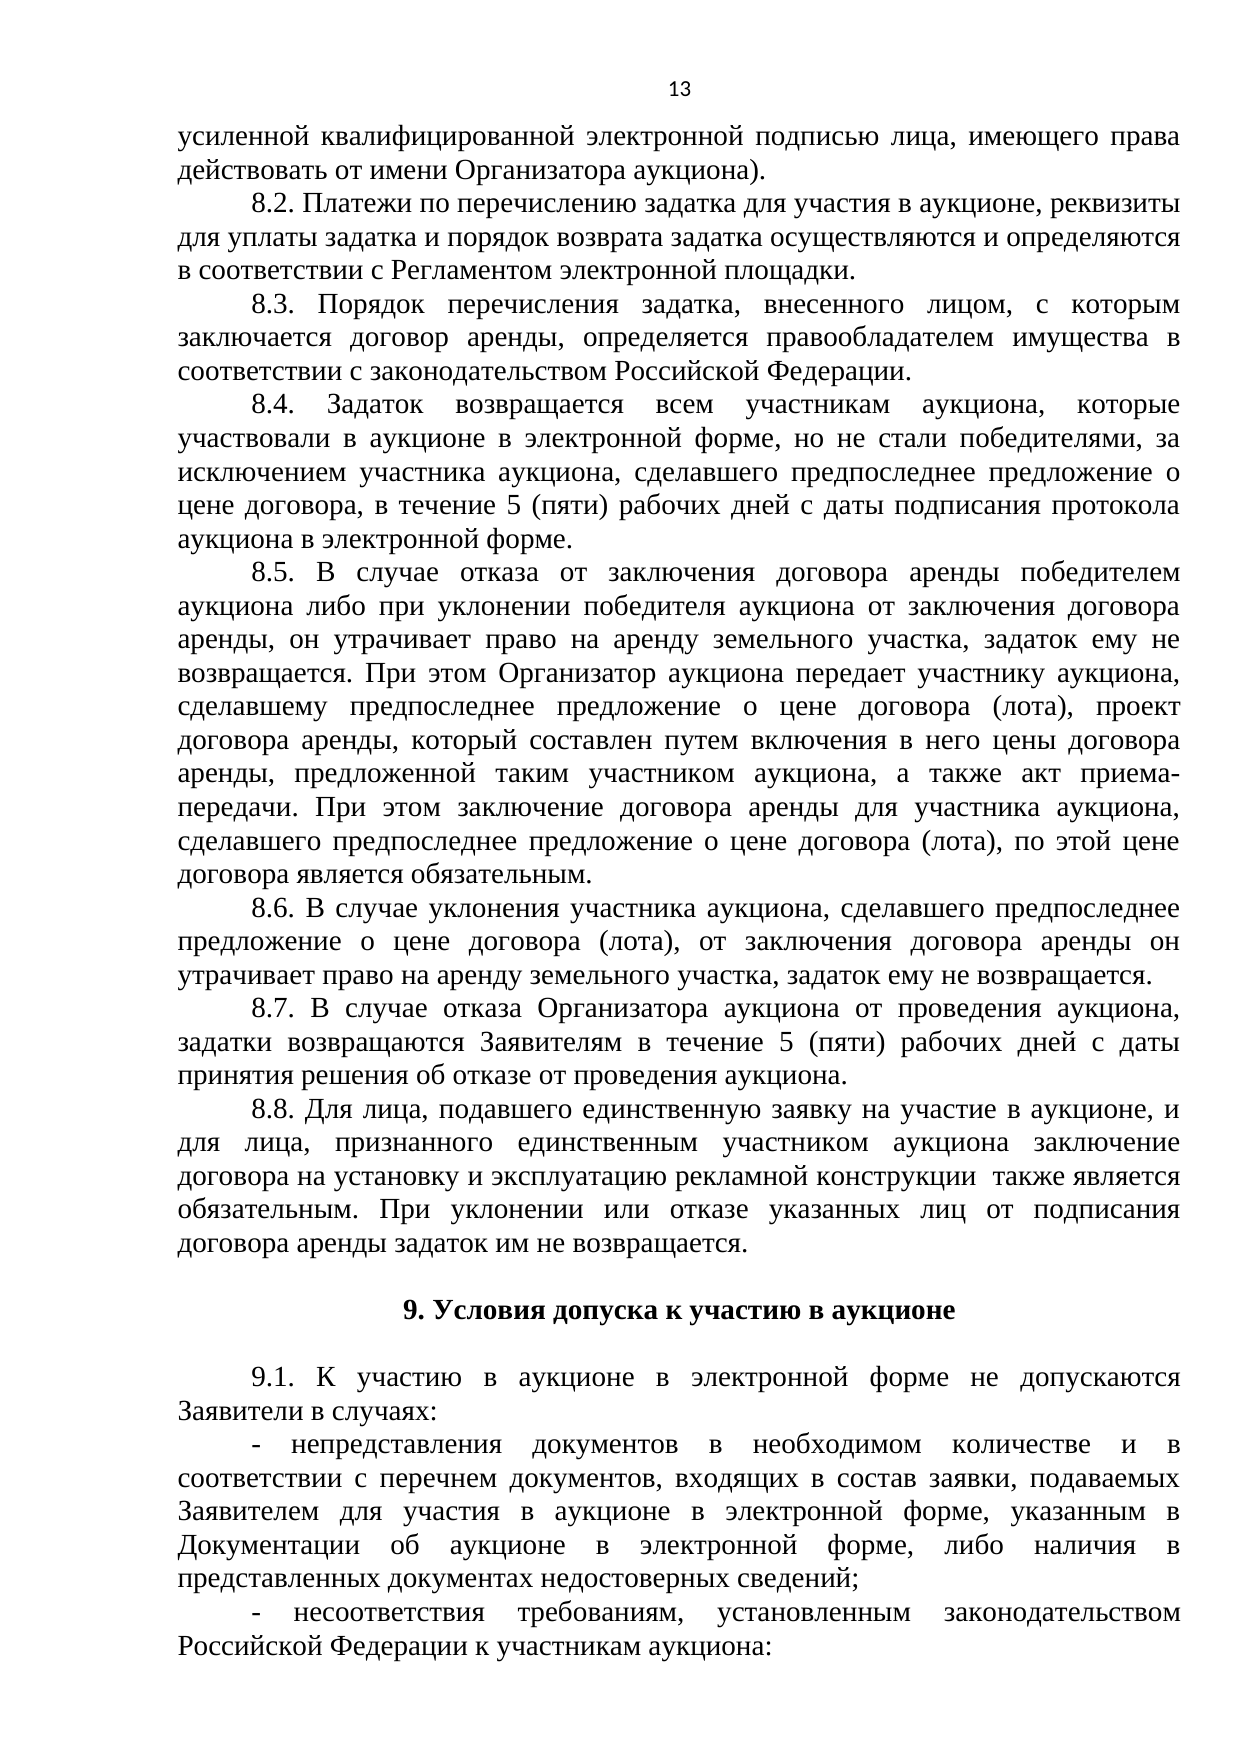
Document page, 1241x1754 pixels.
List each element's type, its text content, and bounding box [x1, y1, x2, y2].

text 8.4. Задаток возвращается всем участникам аукциона, которые участвовали в аукционе в электронной форме, но не стали победителями, за исключением участника аукциона, сделавшего предпоследнее предложение о цене договора, в течение 5 (пяти) рабочих дней с даты подписания протокола аукциона в электронной форме. [177, 387, 1181, 554]
text 9. Условия допуска к участию в аукционе [177, 1292, 1181, 1326]
text 8.5. В случае отказа от заключения договора аренды победителем аукциона либо при уклонении победителя аукциона от заключения договора аренды, он утрачивает право на аренду земельного участка, задаток ему не возвращается. При этом Организатор аукциона передает участнику аукциона, сделавшему предпоследнее предложение о цене договора (лота), проект договора аренды, который составлен путем включения в него цены договора аренды, предложенной таким участником аукциона, а также акт приема-передачи. При этом заключение договора аренды для участника аукциона, сделавшего предпоследнее предложение о цене договора (лота), по этой цене договора является обязательным. [177, 554, 1181, 890]
text 8.7. В случае отказа Организатора аукциона от проведения аукциона, задатки возвращаются Заявителям в течение 5 (пяти) рабочих дней с даты принятия решения об отказе от проведения аукциона. [177, 990, 1181, 1091]
text 8.3. Порядок перечисления задатка, внесенного лицом, с которым заключается договор аренды, определяется правообладателем имущества в соответствии с законодательством Российской Федерации. [177, 286, 1181, 387]
text - несоответствия требованиям, установленным законодательством Российской Федерации к участникам аукциона: [177, 1594, 1181, 1661]
text 9.1. К участию в аукционе в электронной форме не допускаются Заявители в случаях: [177, 1359, 1181, 1426]
text 8.6. В случае уклонения участника аукциона, сделавшего предпоследнее предложение о цене договора (лота), от заключения договора аренды он утрачивает право на аренду земельного участка, задаток ему не возвращается. [177, 890, 1181, 990]
text 8.2. Платежи по перечислению задатка для участия в аукционе, реквизиты для уплаты задатка и порядок возврата задатка осуществляются и определяются в соответствии с Регламентом электронной площадки. [177, 185, 1181, 286]
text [177, 118, 1181, 185]
text 8.8. Для лица, подавшего единственную заявку на участие в аукционе, и для лица, признанного единственным участником аукциона заключение договора на установку и эксплуатацию рекламной конструкции также является обязательным. При уклонении или отказе указанных лиц от подписания договора аренды задаток им не возвращается. [177, 1091, 1181, 1259]
text - непредставления документов в необходимом количестве и в соответствии с перечнем документов, входящих в состав заявки, подаваемых Заявителем для участия в аукционе в электронной форме, указанным в Документации об аукционе в электронной форме, либо наличия в представленных документах недостоверных сведений; [177, 1426, 1181, 1594]
